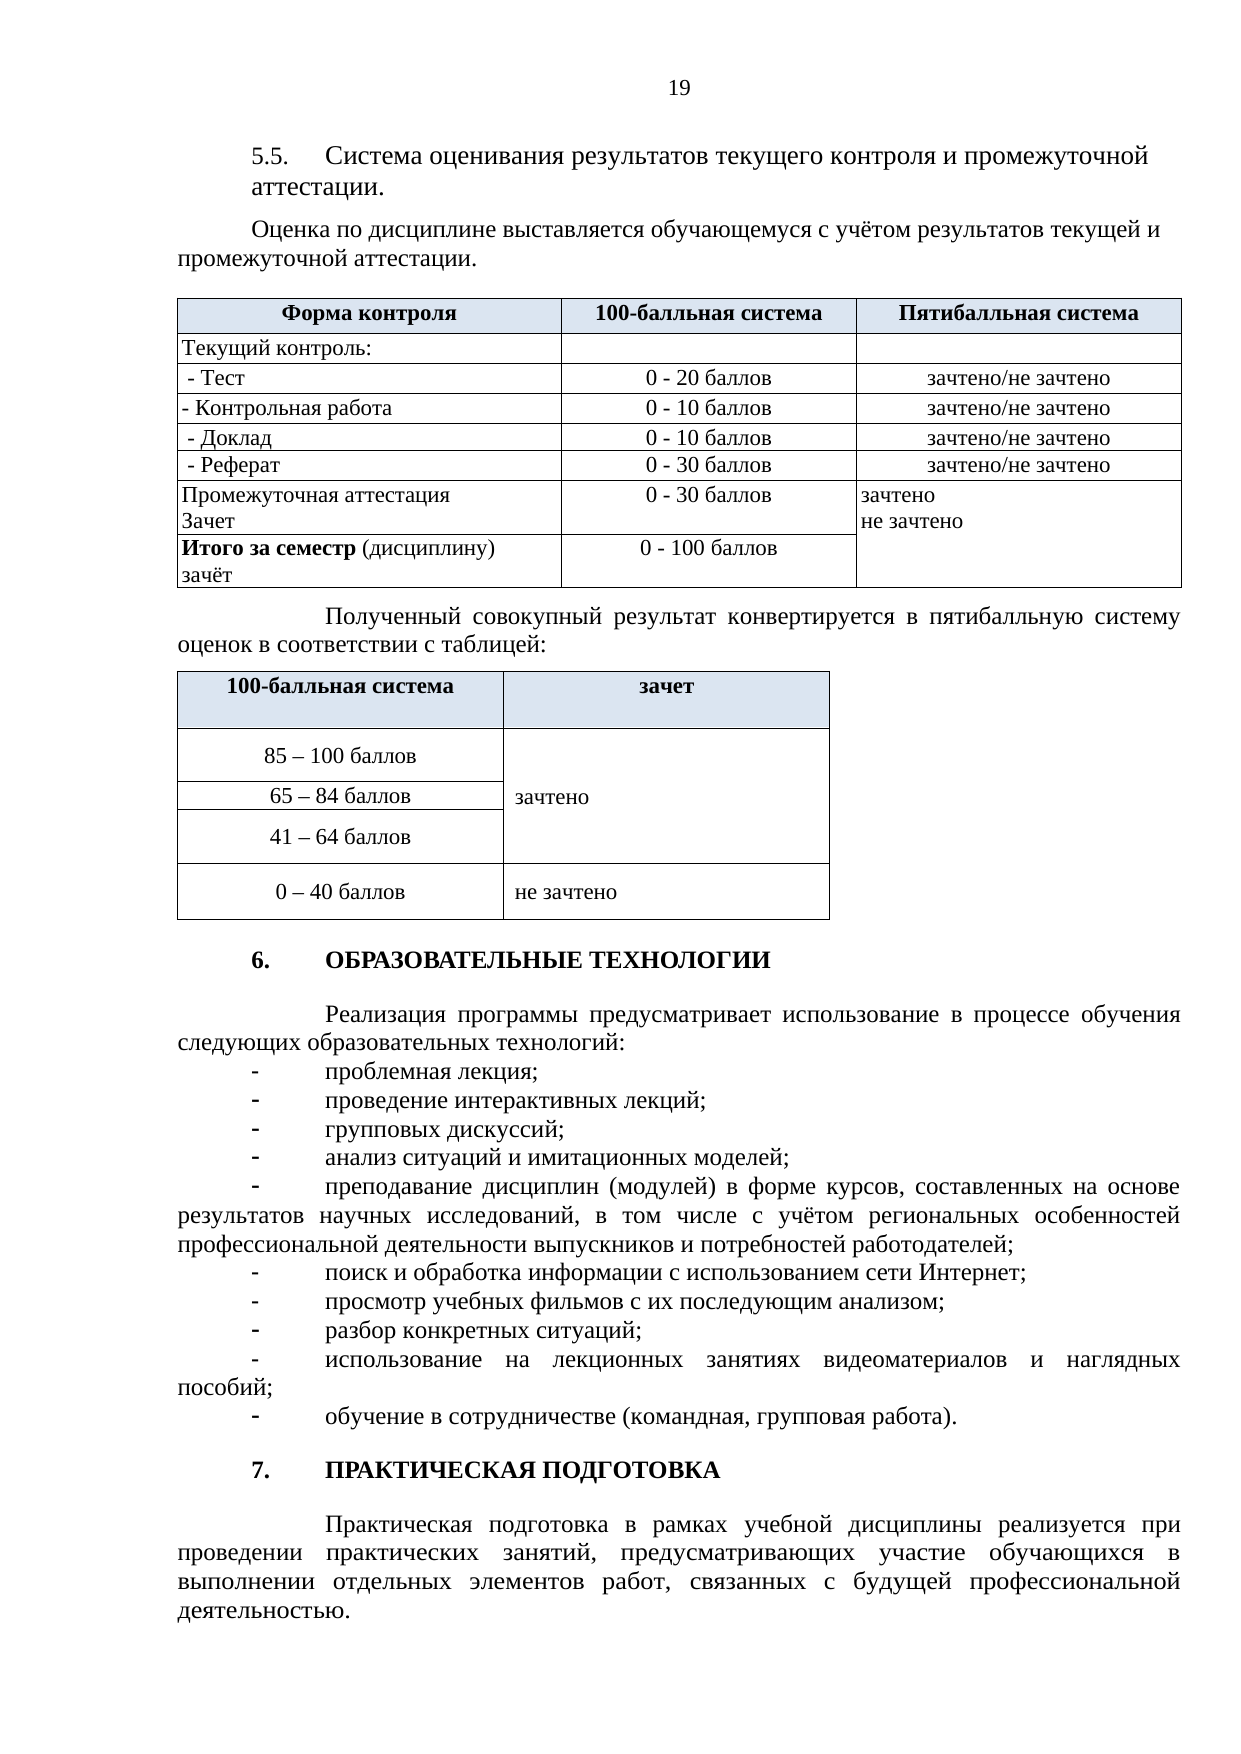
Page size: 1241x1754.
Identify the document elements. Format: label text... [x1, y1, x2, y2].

list Практическая подготовка в рамках учебной дисциплины реализуется при проведении практических занятий, предусматривающих участие обучающихся в выполнении отдельных элементов работ, связанных с будущей профессиональной деятельностью. [177, 1509, 1181, 1624]
table_cell 41 – 64 баллов [178, 810, 503, 863]
list разбор конкретных ситуаций; [177, 1315, 1181, 1344]
table_cell 0 – 40 баллов [178, 864, 503, 919]
list анализ ситуаций и имитационных моделей; [177, 1142, 1181, 1171]
list преподавание дисциплин (модулей) в форме курсов, составленных на основе результатов научных исследований, в том числе с учётом региональных особенностей профессиональной деятельности выпускников и потребностей работодателей; [177, 1171, 1181, 1257]
table_cell зачтено/не зачтено [857, 394, 1181, 422]
table_cell Текущий контроль: [178, 334, 561, 363]
table_header зачет [504, 672, 829, 727]
text Оценка по дисциплине выставляется обучающемуся с учётом результатов текущей и промежуточной аттестации. [177, 214, 1181, 271]
table_cell - Реферат [178, 451, 561, 480]
list использование на лекционных занятиях видеоматериалов и наглядных пособий; [177, 1344, 1181, 1401]
table_cell зачтено [504, 729, 829, 863]
table_header Форма контроля [178, 299, 561, 333]
list обучение в сотрудничестве (командная, групповая работа). [177, 1401, 1181, 1430]
list поиск и обработка информации с использованием сети Интернет; [177, 1257, 1181, 1286]
table_cell - Доклад [178, 424, 561, 450]
list проблемная лекция; [177, 1056, 1181, 1085]
table_header 100-балльная система [178, 672, 503, 727]
table_cell [562, 334, 856, 363]
table_cell Итого за семестр (дисциплину) зачёт [178, 535, 561, 587]
list Реализация программы предусматривает использование в процессе обучения следующих образовательных технологий: [177, 999, 1181, 1056]
table_cell зачтено/не зачтено [857, 451, 1181, 480]
list проведение интерактивных лекций; [177, 1085, 1181, 1114]
table_header 100-балльная система [562, 299, 856, 333]
table_cell 65 – 84 баллов [178, 782, 503, 809]
list просмотр учебных фильмов с их последующим анализом; [177, 1286, 1181, 1315]
subtitle ОБРАЗОВАТЕЛЬНЫЕ ТЕХНОЛОГИИ [251, 945, 1181, 974]
table_cell 0 - 100 баллов [562, 535, 856, 587]
table_cell - Тест [178, 364, 561, 393]
subtitle ПРАКТИЧЕСКАЯ ПОДГОТОВКА [251, 1455, 1181, 1484]
table_cell 0 - 20 баллов [562, 364, 856, 393]
table_cell 0 - 30 баллов [562, 481, 856, 533]
table_header Пятибалльная система [857, 299, 1181, 333]
table_cell зачтено/не зачтено [857, 364, 1181, 393]
list групповых дискуссий; [177, 1114, 1181, 1142]
table_cell [857, 334, 1181, 363]
list Полученный совокупный результат конвертируется в пятибалльную систему оценок в соответствии с таблицей: [177, 601, 1181, 658]
subtitle Система оценивания результатов текущего контроля и промежуточной аттестации. [251, 139, 1181, 201]
table_cell 0 - 10 баллов [562, 424, 856, 450]
table_cell 85 – 100 баллов [178, 729, 503, 781]
table_cell 0 - 10 баллов [562, 394, 856, 422]
table_cell не зачтено [504, 864, 829, 919]
table_cell - Контрольная работа [178, 394, 561, 422]
table_cell 0 - 30 баллов [562, 451, 856, 480]
table_cell зачтено/не зачтено [857, 424, 1181, 450]
table_cell Промежуточная аттестация Зачет [178, 481, 561, 533]
table_cell зачтено не зачтено [857, 481, 1181, 587]
